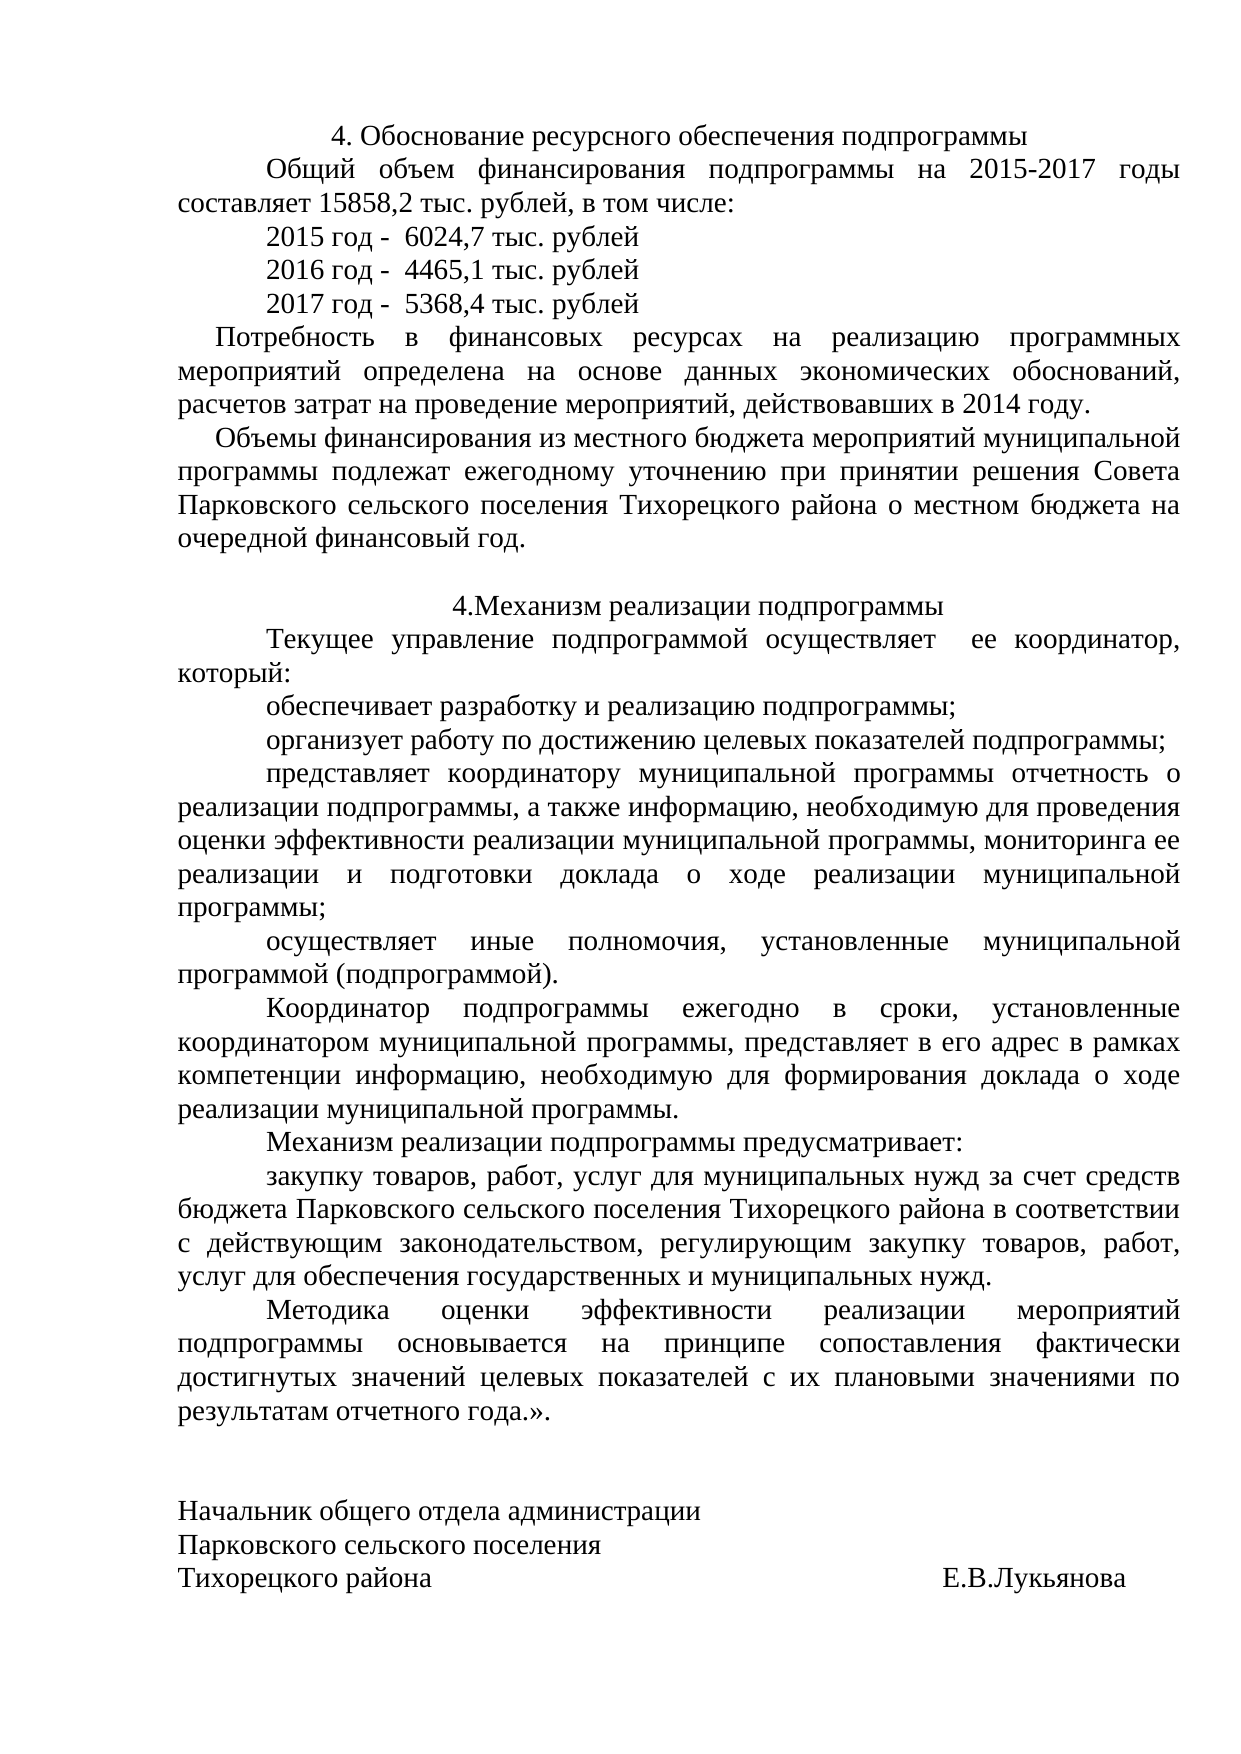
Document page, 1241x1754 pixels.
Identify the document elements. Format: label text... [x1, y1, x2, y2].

text Механизм реализации подпрограммы предусматривает: [177, 1124, 1181, 1158]
subtitle 4. Обоснование ресурсного обеспечения подпрограммы [177, 118, 1181, 152]
text Текущее управление подпрограммой осуществляет ее координатор, который: [177, 621, 1181, 688]
text осуществляет иные полномочия, установленные муниципальной программой (подпрограммой). [177, 923, 1181, 990]
text обеспечивает разработку и реализацию подпрограммы; [177, 688, 1181, 722]
text 2015 год - 6024,7 тыс. рублей [266, 219, 1181, 252]
text Общий объем финансирования подпрограммы на 2015-2017 годы составляет 15858,2 тыс. рублей, в том числе: [177, 152, 1181, 219]
text Парковского сельского поселения [177, 1527, 1181, 1560]
text 4.Механизм реализации подпрограммы [177, 588, 1181, 621]
text Потребность в финансовых ресурсах на реализацию программных мероприятий определена на основе данных экономических обоснований, расчетов затрат на проведение мероприятий, действовавших в 2014 году. [177, 319, 1181, 420]
text 2016 год - 4465,1 тыс. рублей [266, 252, 1181, 286]
text закупку товаров, работ, услуг для муниципальных нужд за счет средств бюджета Парковского сельского поселения Тихорецкого района в соответствии с действующим законодательством, регулирующим закупку товаров, работ, услуг для обеспечения государственных и муниципальных нужд. [177, 1158, 1181, 1292]
text представляет координатору муниципальной программы отчетность о реализации подпрограммы, а также информацию, необходимую для проведения оценки эффективности реализации муниципальной программы, мониторинга ее реализации и подготовки доклада о ходе реализации муниципальной программы; [177, 755, 1181, 923]
text Методика оценки эффективности реализации мероприятий подпрограммы основывается на принципе сопоставления фактически достигнутых значений целевых показателей с их плановыми значениями по результатам отчетного года.». [177, 1292, 1181, 1426]
text Координатор подпрограммы ежегодно в сроки, установленные координатором муниципальной программы, представляет в его адрес в рамках компетенции информацию, необходимую для формирования доклада о ходе реализации муниципальной программы. [177, 990, 1181, 1124]
text Начальник общего отдела администрации [177, 1493, 1181, 1527]
text Тихорецкого района Е.В.Лукьянова [177, 1560, 1181, 1594]
text организует работу по достижению целевых показателей подпрограммы; [177, 722, 1181, 755]
text 2017 год - 5368,4 тыс. рублей [266, 286, 1181, 319]
text Объемы финансирования из местного бюджета мероприятий муниципальной программы подлежат ежегодному уточнению при принятии решения Совета Парковского сельского поселения Тихорецкого района о местном бюджета на очередной финансовый год. [177, 420, 1181, 554]
